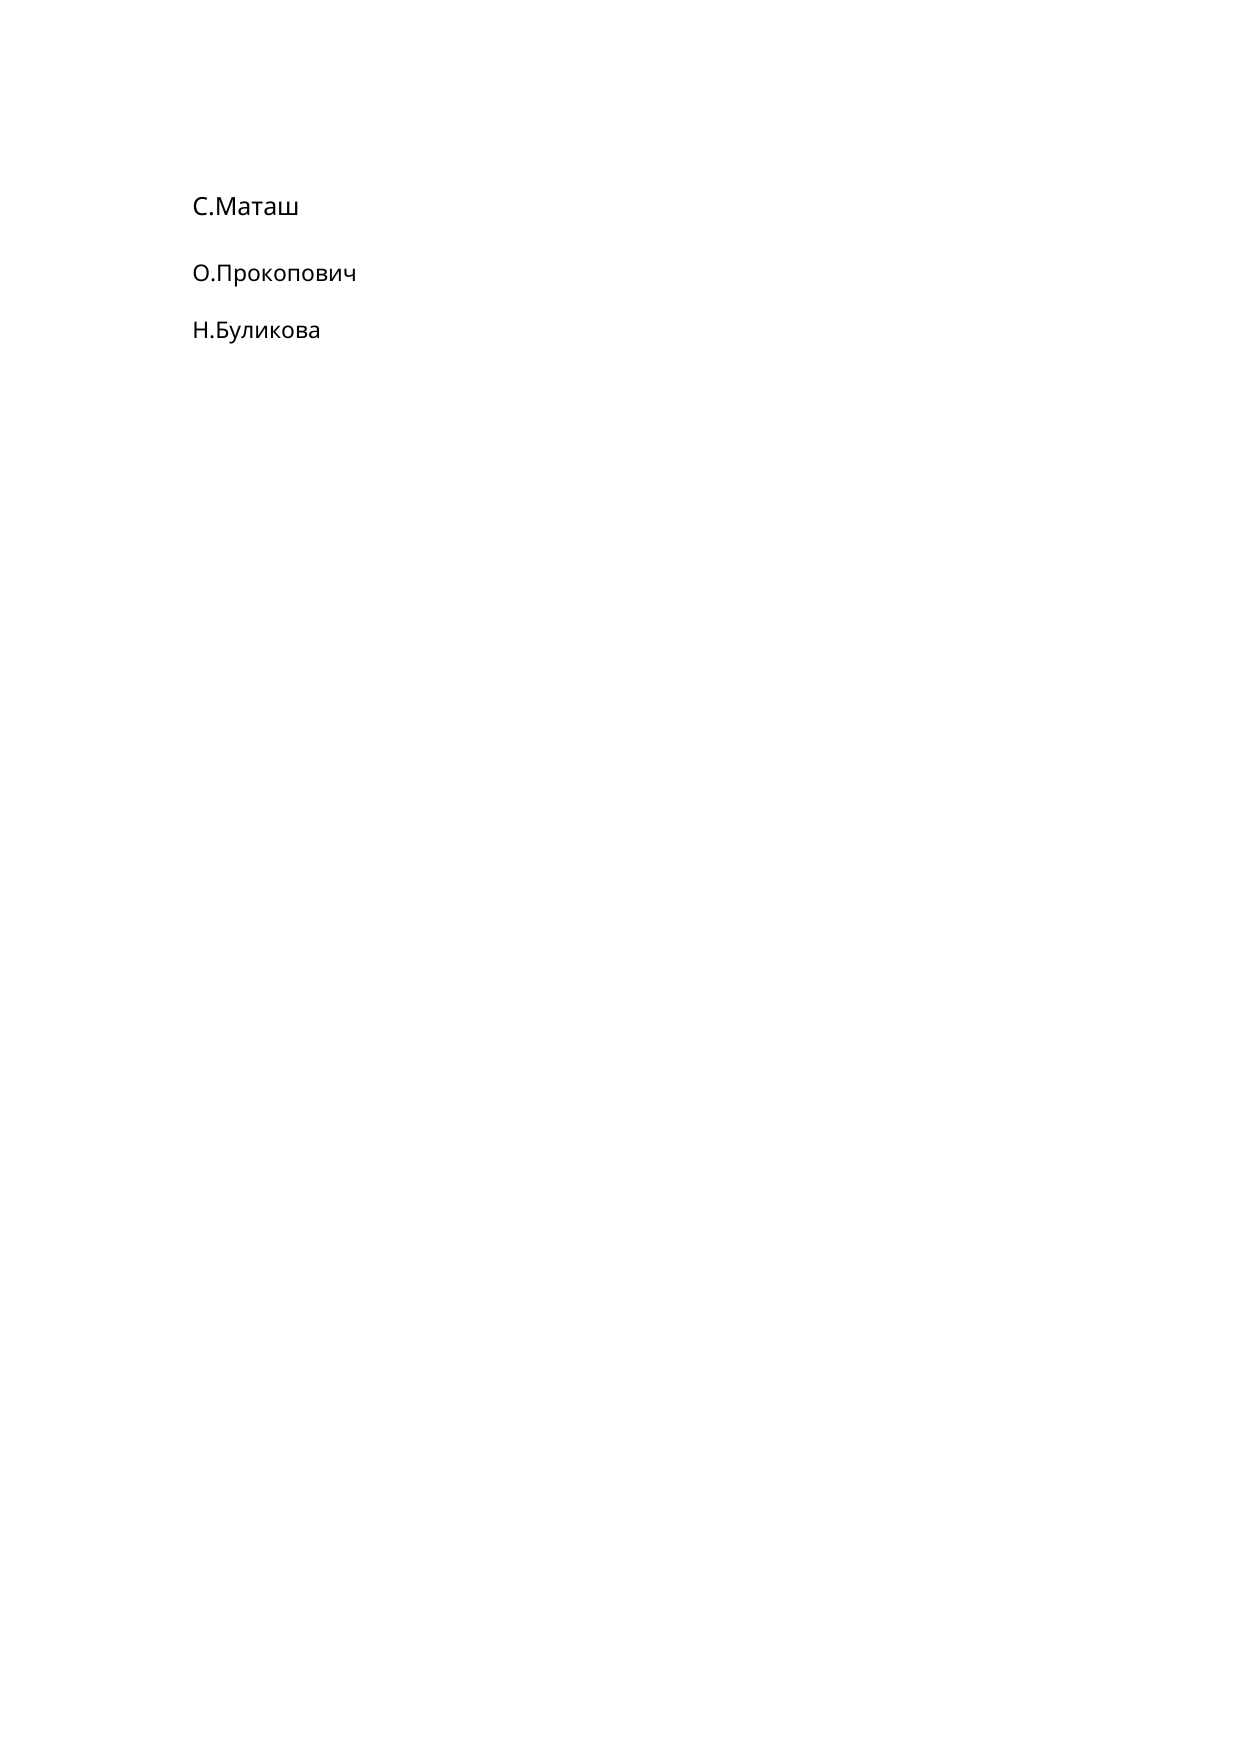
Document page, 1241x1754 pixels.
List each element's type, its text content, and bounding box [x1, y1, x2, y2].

text О.Прокопович [192, 257, 1181, 288]
text С.Маташ [192, 189, 1181, 223]
text Н.Буликова [192, 314, 1181, 345]
